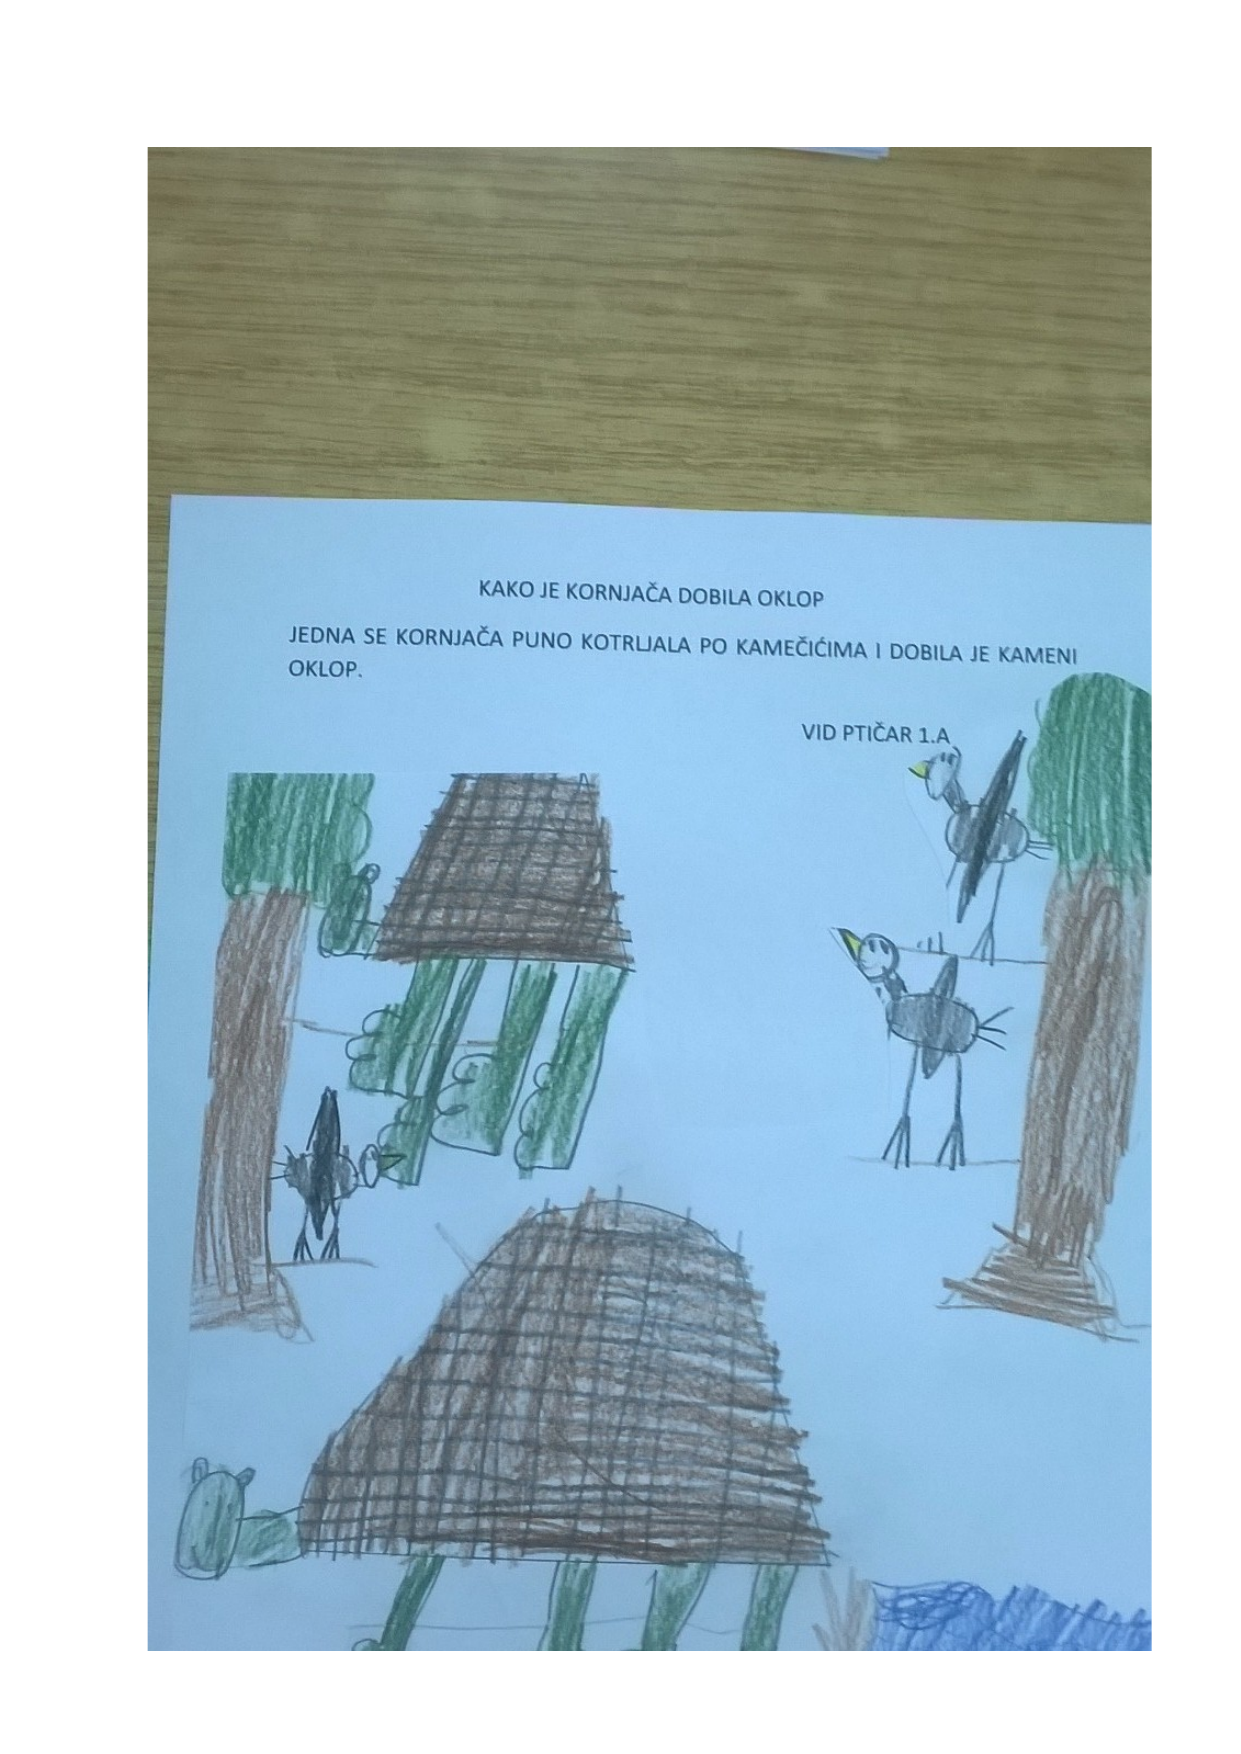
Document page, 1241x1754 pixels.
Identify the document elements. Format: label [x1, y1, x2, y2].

picture [147, 147, 1152, 1651]
